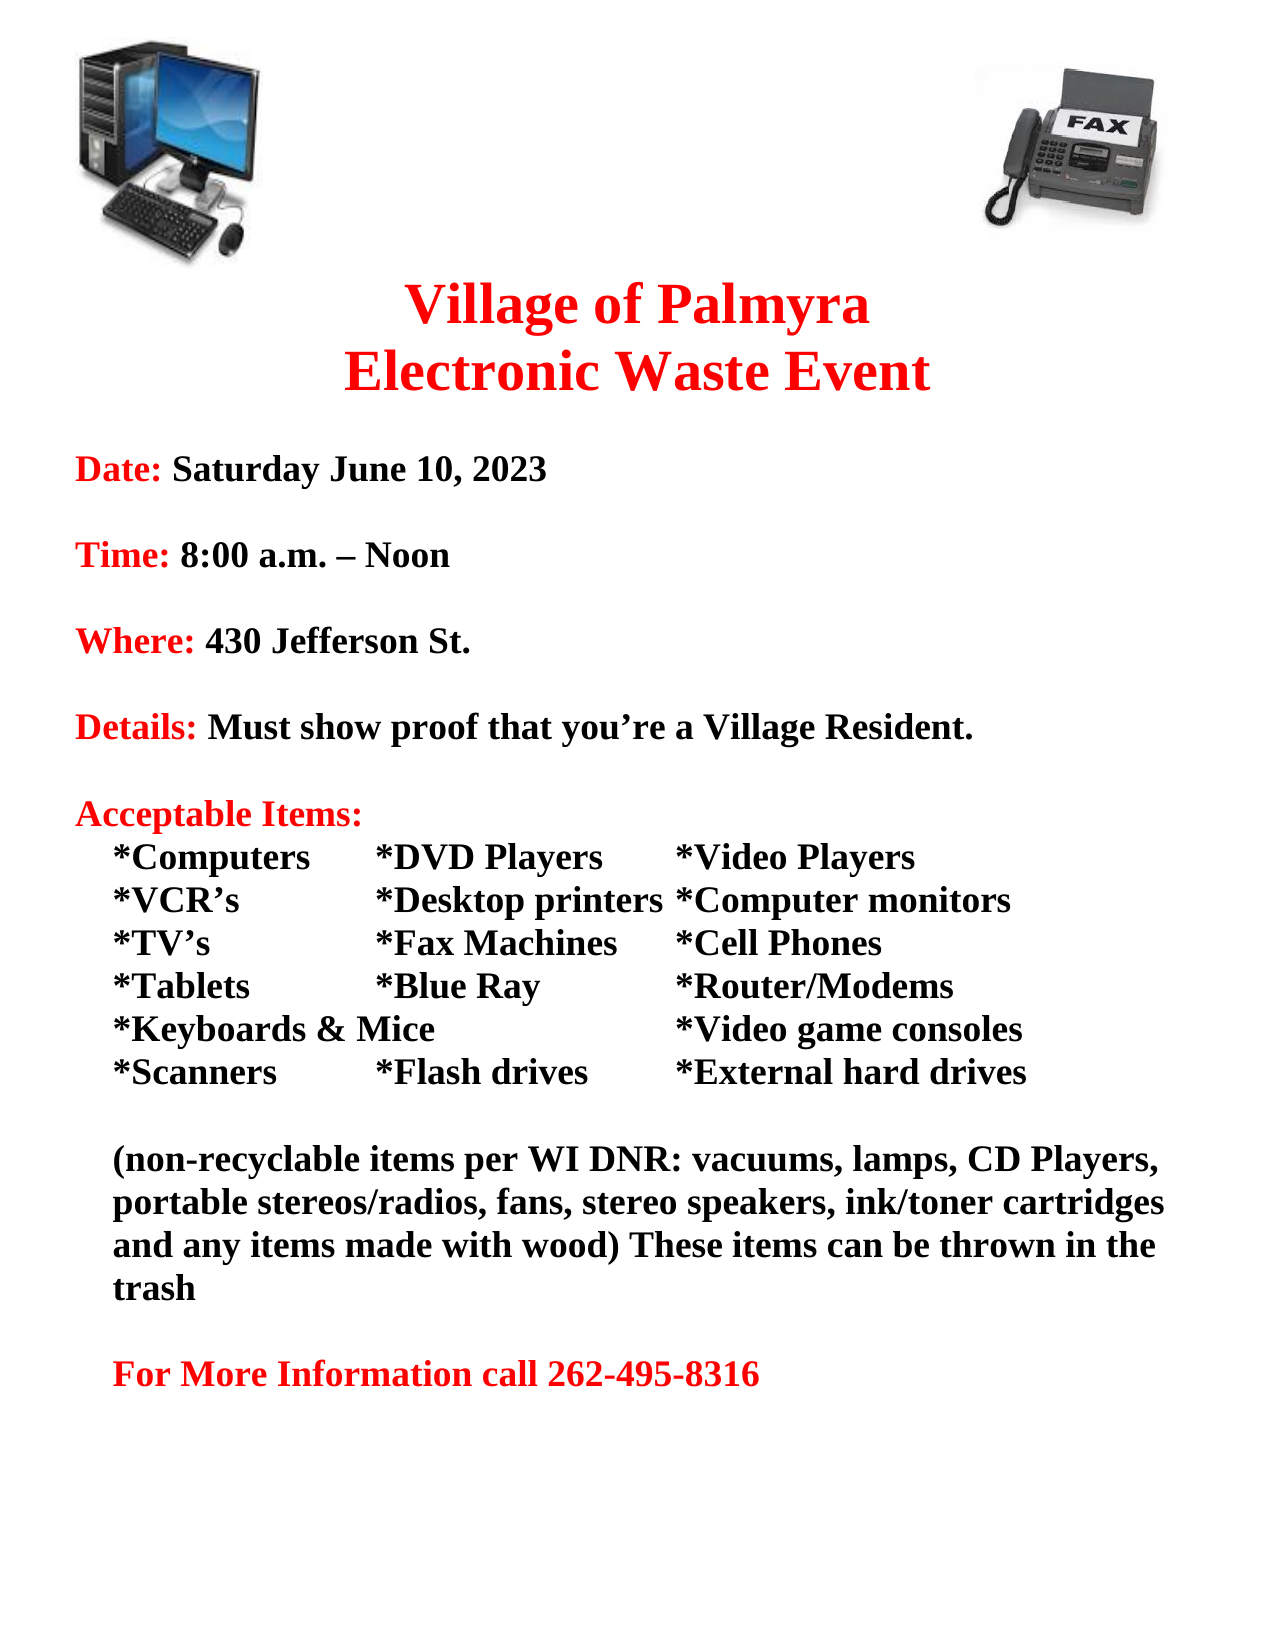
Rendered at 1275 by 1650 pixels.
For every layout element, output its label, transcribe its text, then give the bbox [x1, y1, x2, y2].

text Electronic Waste Event [75, 336, 1200, 403]
text (non-recyclable items per WI DNR: vacuums, lamps, CD Players, portable stereos/radios, fans, stereo speakers, ink/toner cartridges and any items made with wood) These items can be thrown in the trash [112, 1136, 1200, 1308]
text For More Information call 262-495-8316 [112, 1352, 1200, 1395]
text *VCR’s *Desktop printers *Computer monitors [112, 877, 1200, 920]
picture [75, 37, 266, 269]
text Acceptable Items: [75, 791, 1200, 834]
text Date: Saturday June 10, 2023 [75, 446, 1200, 489]
text Where: 430 Jefferson St. [75, 618, 1200, 662]
text Time: 8:00 a.m. – Noon [75, 532, 1200, 575]
text Details: Must show proof that you’re a Village Resident. [75, 705, 1200, 748]
text *TV’s *Fax Machines *Cell Phones *Tablets *Blue Ray *Router/Modems *Keyboards & Mice *Video game consoles *Scanners *Flash drives *External hard drives [112, 920, 1200, 1093]
text *Computers *DVD Players *Video Players [112, 834, 1200, 877]
picture [975, 37, 1171, 269]
text Village of Palmyra [75, 269, 1200, 336]
